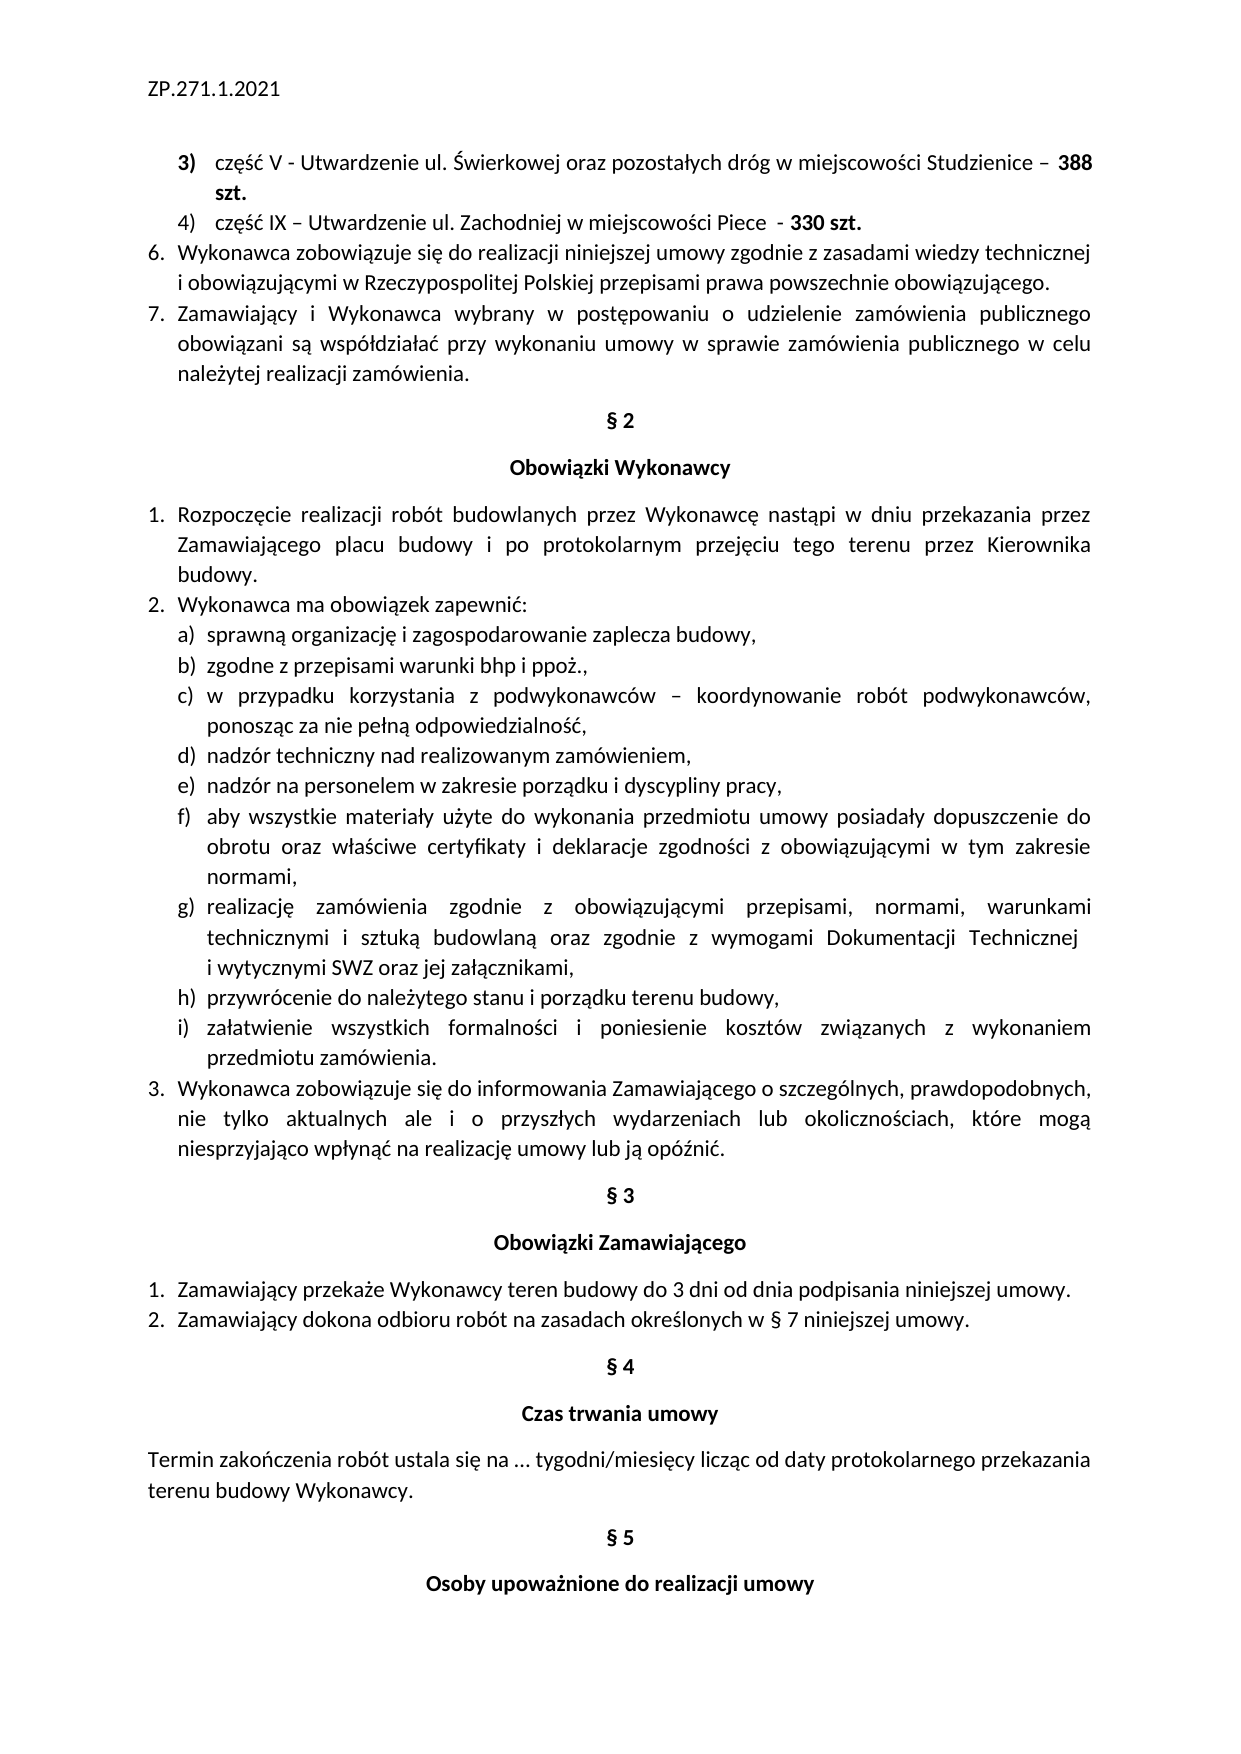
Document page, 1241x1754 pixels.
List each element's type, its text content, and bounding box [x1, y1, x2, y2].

list Zamawiający i Wykonawca wybrany w postępowaniu o udzielenie zamówienia publicznego obowiązani są współdziałać przy wykonaniu umowy w sprawie zamówienia publicznego w celu należytej realizacji zamówienia. [148, 299, 1093, 387]
list realizację zamówienia zgodnie z obowiązującymi przepisami, normami, warunkami technicznymi i sztuką budowlaną oraz zgodnie z wymogami Dokumentacji Technicznej i wytycznymi SWZ oraz jej załącznikami, [177, 892, 1093, 981]
list Wykonawca zobowiązuje się do realizacji niniejszej umowy zgodnie z zasadami wiedzy technicznej i obowiązującymi w Rzeczypospolitej Polskiej przepisami prawa powszechnie obowiązującego. [148, 238, 1093, 296]
text Obowiązki Wykonawcy [148, 453, 1093, 481]
list Zamawiający przekaże Wykonawcy teren budowy do 3 dni od dnia podpisania niniejszej umowy. [148, 1275, 1093, 1303]
list przywrócenie do należytego stanu i porządku terenu budowy, [177, 983, 1093, 1011]
list nadzór techniczny nad realizowanym zamówieniem, [177, 741, 1093, 769]
list aby wszystkie materiały użyte do wykonania przedmiotu umowy posiadały dopuszczenie do obrotu oraz właściwe certyfikaty i deklaracje zgodności z obowiązującymi w tym zakresie normami, [177, 802, 1093, 890]
text § 2 [148, 406, 1093, 434]
text Osoby upoważnione do realizacji umowy [148, 1569, 1093, 1597]
list zgodne z przepisami warunki bhp i ppoż., [177, 651, 1093, 679]
list Zamawiający dokona odbioru robót na zasadach określonych w § 7 niniejszej umowy. [148, 1305, 1093, 1333]
list sprawną organizację i zagospodarowanie zaplecza budowy, [177, 621, 1093, 648]
list Rozpoczęcie realizacji robót budowlanych przez Wykonawcę nastąpi w dniu przekazania przez Zamawiającego placu budowy i po protokolarnym przejęciu tego terenu przez Kierownika budowy. [148, 500, 1093, 588]
list część IX – Utwardzenie ul. Zachodniej w miejscowości Piece - 330 szt. [177, 208, 1093, 236]
list Wykonawca ma obowiązek zapewnić: [148, 590, 1093, 618]
text Termin zakończenia robót ustala się na … tygodni/miesięcy licząc od daty protokolarnego przekazania terenu budowy Wykonawcy. [148, 1446, 1093, 1504]
text § 4 [148, 1352, 1093, 1380]
text Czas trwania umowy [148, 1399, 1093, 1427]
text Obowiązki Zamawiającego [148, 1228, 1093, 1256]
list Wykonawca zobowiązuje się do informowania Zamawiającego o szczególnych, prawdopodobnych, nie tylko aktualnych ale i o przyszłych wydarzeniach lub okolicznościach, które mogą niesprzyjająco wpłynąć na realizację umowy lub ją opóźnić. [148, 1074, 1093, 1162]
list załatwienie wszystkich formalności i poniesienie kosztów związanych z wykonaniem przedmiotu zamówienia. [177, 1013, 1093, 1071]
list nadzór na personelem w zakresie porządku i dyscypliny pracy, [177, 772, 1093, 799]
list część V - Utwardzenie ul. Świerkowej oraz pozostałych dróg w miejscowości Studzienice – 388 szt. [177, 148, 1093, 206]
text § 3 [148, 1181, 1093, 1209]
list w przypadku korzystania z podwykonawców – koordynowanie robót podwykonawców, ponosząc za nie pełną odpowiedzialność, [177, 681, 1093, 739]
text § 5 [148, 1523, 1093, 1551]
